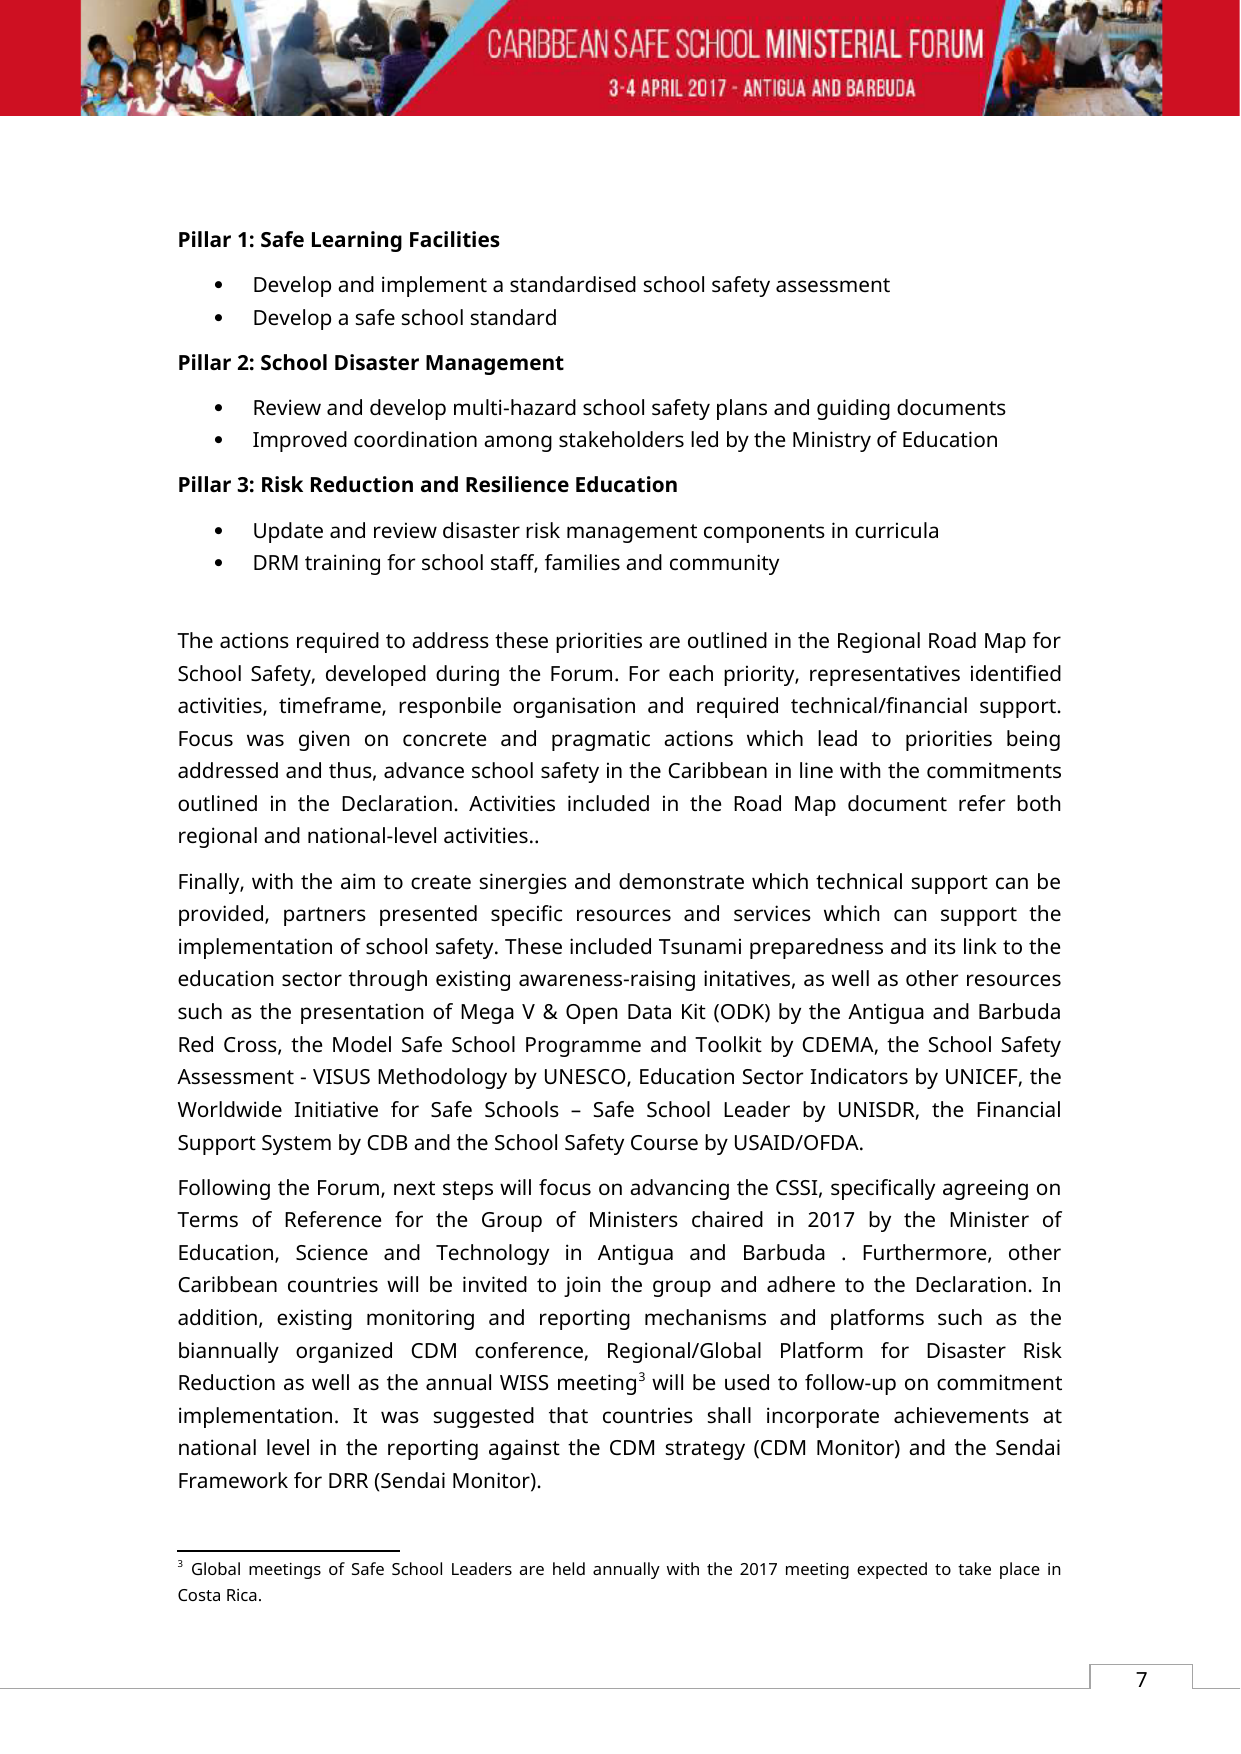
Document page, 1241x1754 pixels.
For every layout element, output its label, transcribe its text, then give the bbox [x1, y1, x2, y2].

list DRM training for school staff, families and community [215, 548, 1063, 577]
text Pillar 1: Safe Learning Facilities [177, 225, 1063, 253]
text Finally, with the aim to create sinergies and demonstrate which technical support can be provided, partners presented specific resources and services which can support the implementation of school safety. These included Tsunami preparedness and its link to the education sector through existing awareness-raising initatives, as well as other resources such as the presentation of Mega V & Open Data Kit (ODK) by the Antigua and Barbuda Red Cross, the Model Safe School Programme and Toolkit by CDEMA, the School Safety Assessment - VISUS Methodology by UNESCO, Education Sector Indicators by UNICEF, the Worldwide Initiative for Safe Schools – Safe School Leader by UNISDR, the Financial Support System by CDB and the School Safety Course by USAID/OFDA. [177, 867, 1063, 1156]
list Review and develop multi-hazard school safety plans and guiding documents [215, 393, 1063, 421]
text Pillar 2: School Disaster Management [177, 348, 1063, 376]
list Update and review disaster risk management components in curricula [215, 516, 1063, 544]
list Develop and implement a standardised school safety assessment [215, 270, 1063, 298]
list Develop a safe school standard [215, 303, 1063, 331]
text Pillar 3: Risk Reduction and Resilience Education [177, 471, 1063, 499]
text Following the Forum, next steps will focus on advancing the CSSI, specifically agreeing on Terms of Reference for the Group of Ministers chaired in 2017 by the Minister of Education, Science and Technology in Antigua and Barbuda . Furthermore, other Caribbean countries will be invited to join the group and adhere to the Declaration. In addition, existing monitoring and reporting mechanisms and platforms such as the biannually organized CDM conference, Regional/Global Platform for Disaster Risk Reduction as well as the annual WISS meeting will be used to follow-up on commitment implementation. It was suggested that countries shall incorporate achievements at national level in the reporting against the CDM strategy (CDM Monitor) and the Sendai Framework for DRR (Sendai Monitor). [177, 1173, 1063, 1494]
text The actions required to address these priorities are outlined in the Regional Road Map for School Safety, developed during the Forum. For each priority, representatives identified activities, timeframe, responbile organisation and required technical/financial support. Focus was given on concrete and pragmatic actions which lead to priorities being addressed and thus, advance school safety in the Caribbean in line with the commitments outlined in the Declaration. Activities included in the Road Map document refer both regional and national-level activities.. [177, 626, 1063, 850]
list Improved coordination among stakeholders led by the Ministry of Education [215, 426, 1063, 454]
picture [0, 0, 1240, 116]
